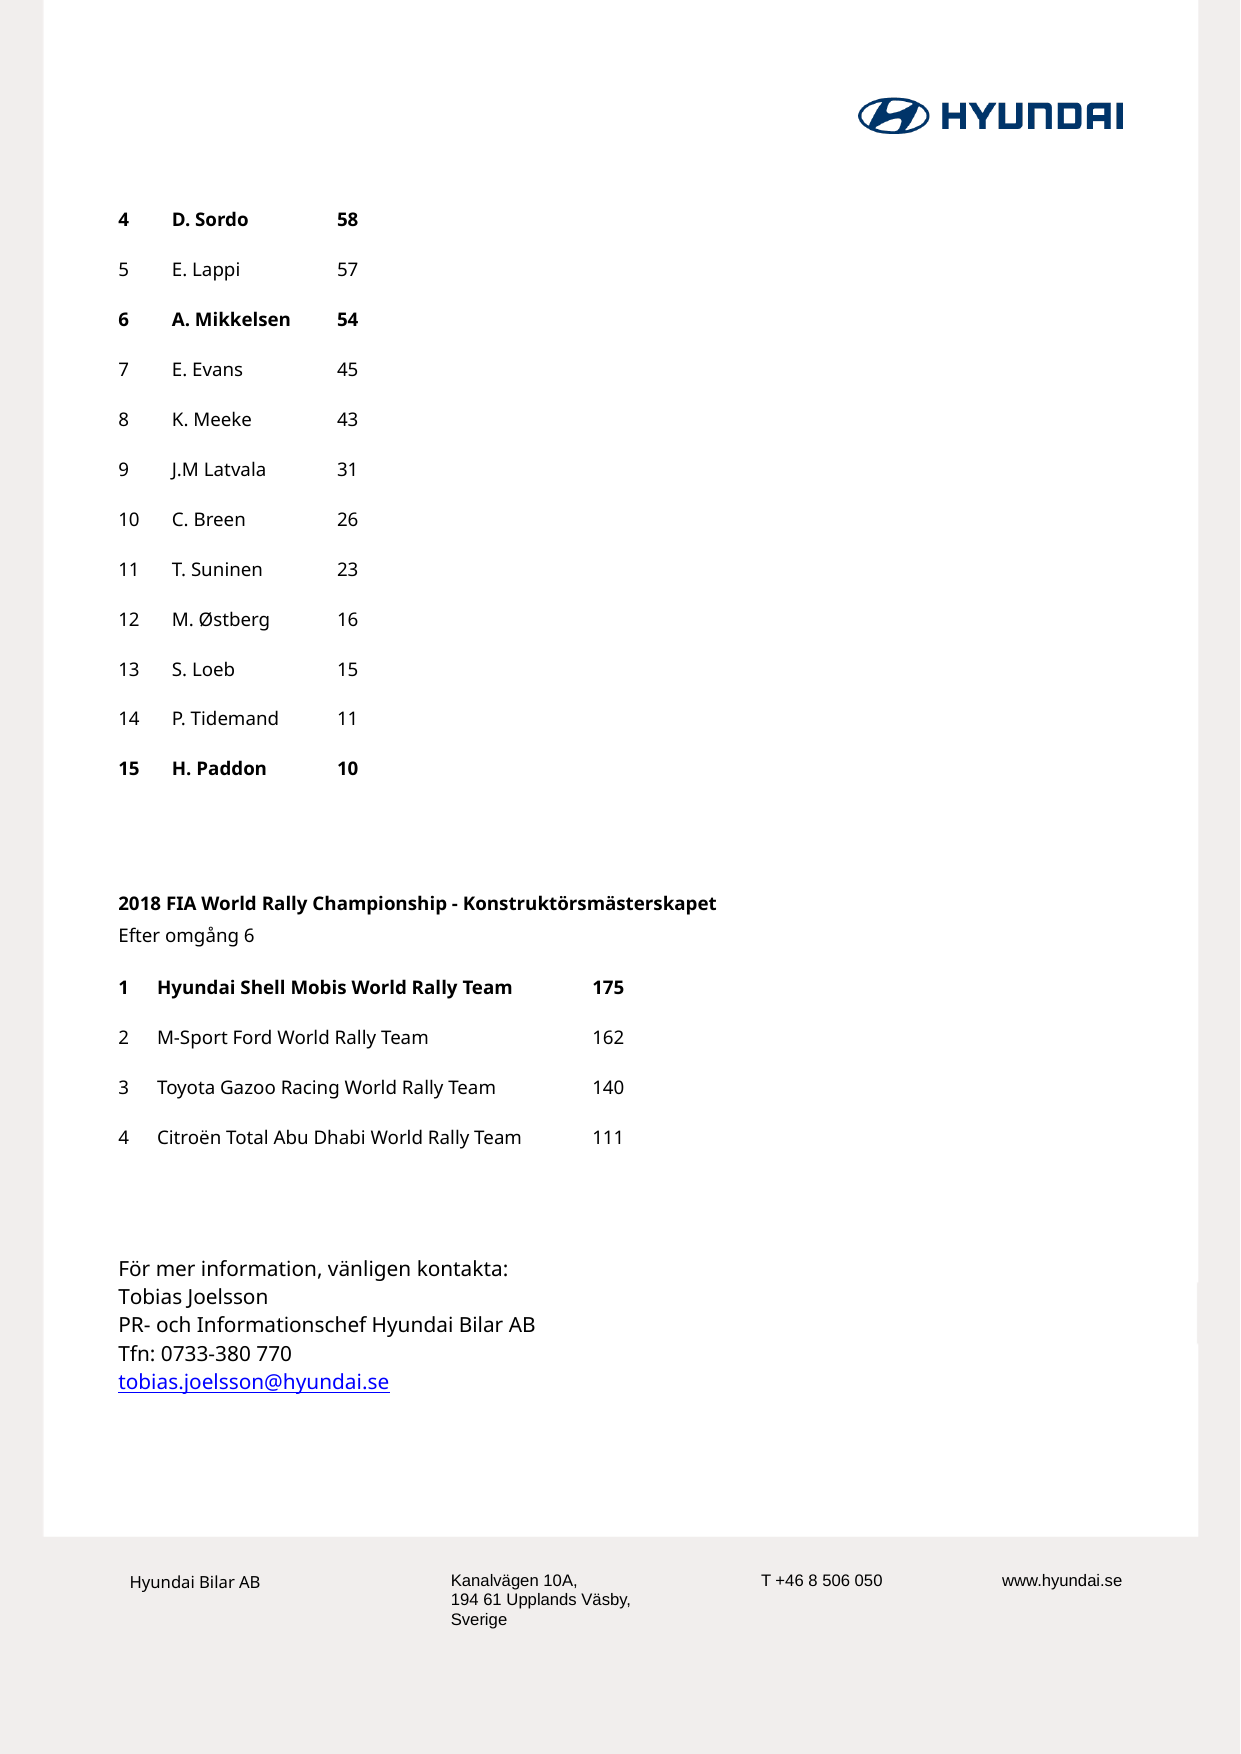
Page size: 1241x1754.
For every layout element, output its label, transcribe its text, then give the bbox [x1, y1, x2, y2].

table_cell 2 [118, 1025, 157, 1074]
table_cell 4 [118, 1124, 157, 1174]
table_cell 15 [337, 656, 410, 706]
table_cell 8 [118, 406, 172, 456]
table_cell 14 [118, 706, 172, 756]
table_cell 10 [337, 756, 410, 806]
picture [0, 0, 1241, 1754]
table_cell 15 [118, 756, 172, 806]
table_cell 13 [118, 656, 172, 706]
table_cell P. Tidemand [172, 706, 337, 756]
table_cell H. Paddon [172, 756, 337, 806]
table_cell 4 [118, 207, 172, 257]
table_cell 140 [592, 1075, 654, 1124]
text För mer information, vänligen kontakta: Tobias Joelsson [118, 1254, 1122, 1311]
table_cell 26 [337, 506, 410, 556]
table_header Hyundai Shell Mobis World Rally Team [157, 975, 592, 1024]
table_cell Toyota Gazoo Racing World Rally Team [157, 1075, 592, 1124]
table_cell 5 [118, 257, 172, 307]
table_header 175 [592, 975, 654, 1024]
table_cell S. Loeb [172, 656, 337, 706]
table_cell K. Meeke [172, 406, 337, 456]
table_cell T. Suninen [172, 556, 337, 606]
table_cell J.M Latvala [172, 456, 337, 506]
table_cell E. Lappi [172, 257, 337, 307]
text tobias.joelsson@hyundai.se [118, 1367, 1122, 1396]
table_cell 58 [337, 207, 410, 257]
table_cell 11 [118, 556, 172, 606]
table_cell Citroën Total Abu Dhabi World Rally Team [157, 1124, 592, 1174]
table_cell 23 [337, 556, 410, 606]
table_cell 43 [337, 406, 410, 456]
table_cell 31 [337, 456, 410, 506]
table_cell 3 [118, 1075, 157, 1124]
table_cell E. Evans [172, 356, 337, 406]
table_cell 11 [337, 706, 410, 756]
table_cell 9 [118, 456, 172, 506]
table_cell C. Breen [172, 506, 337, 556]
table_cell D. Sordo [172, 207, 337, 257]
text 2018 FIA World Rally Championship - Konstruktörsmästerskapet Efter omgång 6 [118, 858, 1122, 947]
table_header 1 [118, 975, 157, 1024]
table_cell 6 [118, 307, 172, 356]
table_cell 111 [592, 1124, 654, 1174]
table_cell 45 [337, 356, 410, 406]
table_cell M-Sport Ford World Rally Team [157, 1025, 592, 1074]
table_cell 54 [337, 307, 410, 356]
table_cell 10 [118, 506, 172, 556]
table_cell 16 [337, 606, 410, 656]
table_cell M. Østberg [172, 606, 337, 656]
text PR- och Informationschef Hyundai Bilar AB [118, 1311, 1122, 1339]
text Tfn: 0733-380 770 [118, 1339, 1122, 1367]
table_cell 12 [118, 606, 172, 656]
table_cell 57 [337, 257, 410, 307]
table_cell A. Mikkelsen [172, 307, 337, 356]
table_cell 7 [118, 356, 172, 406]
table_cell 162 [592, 1025, 654, 1074]
